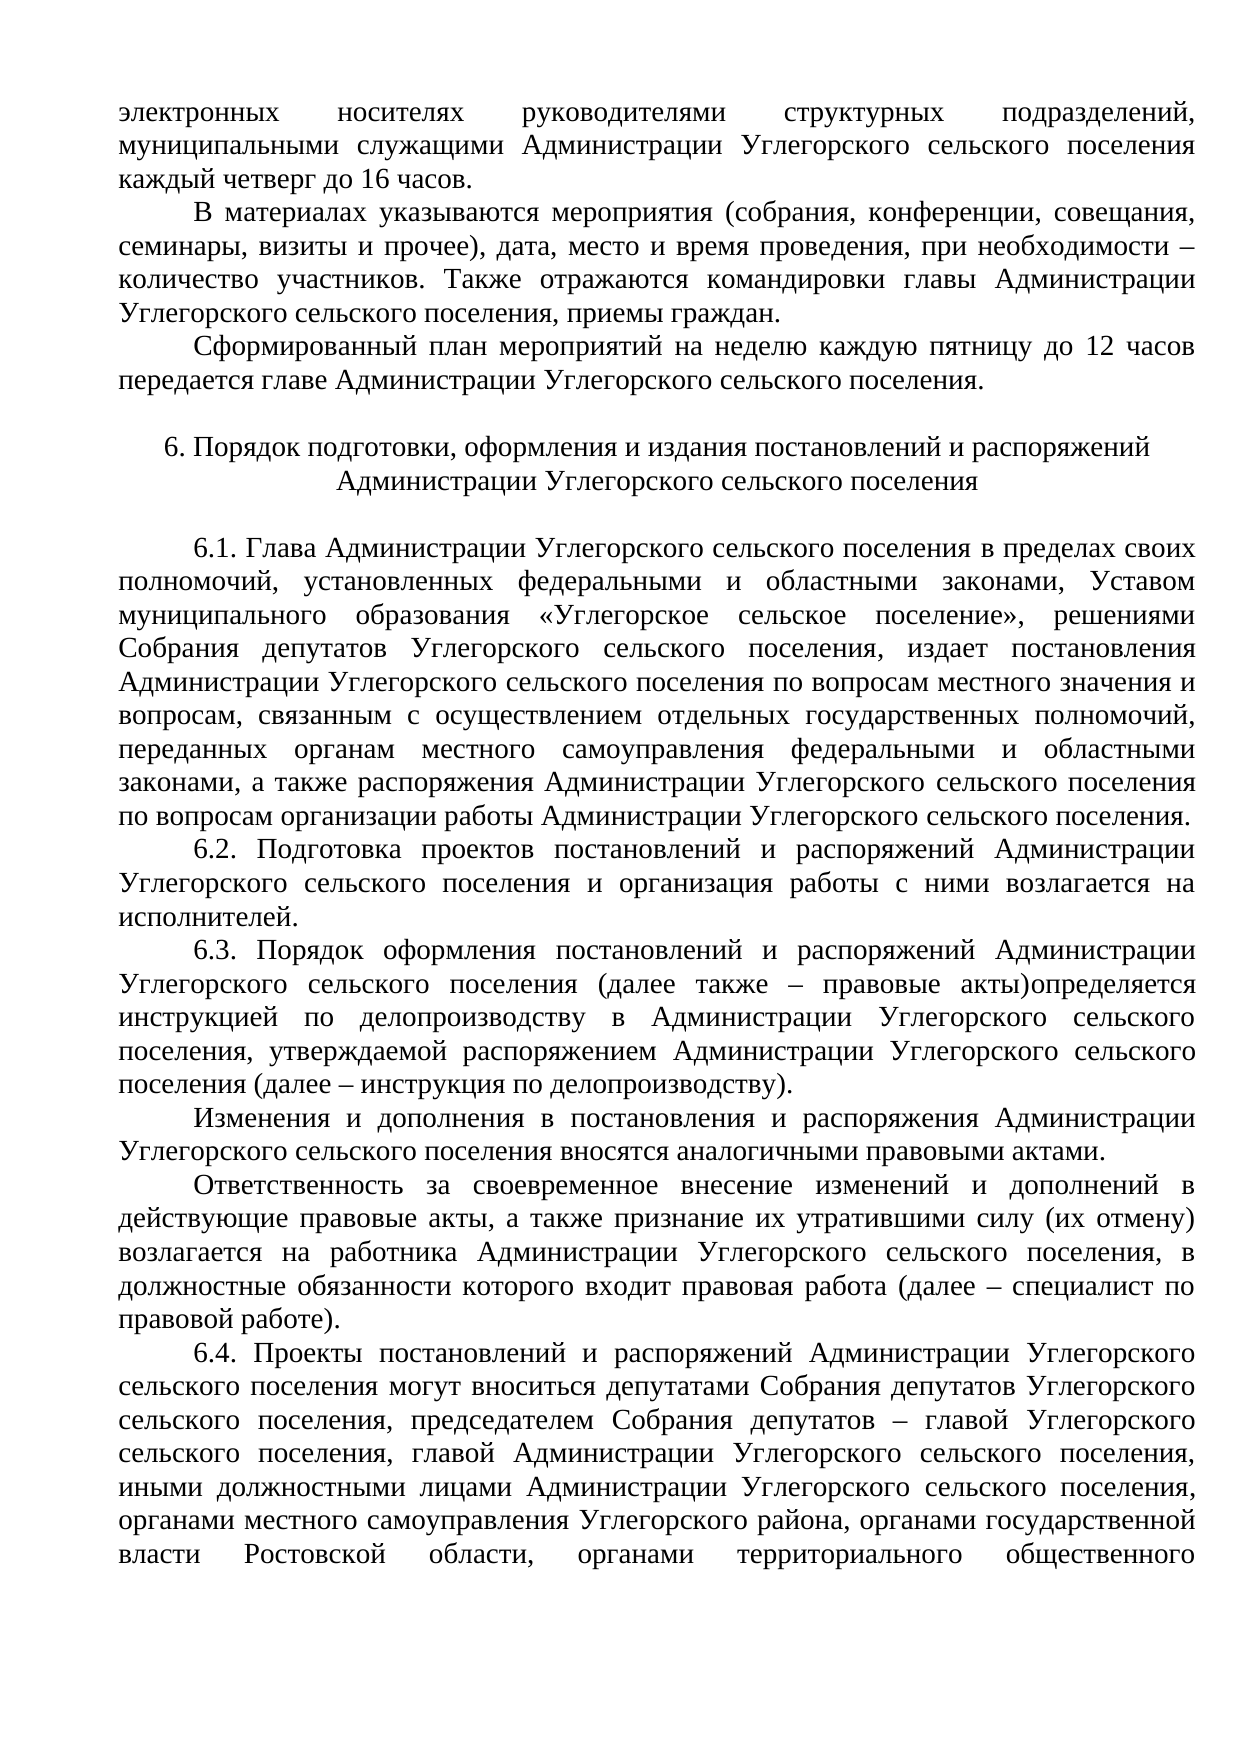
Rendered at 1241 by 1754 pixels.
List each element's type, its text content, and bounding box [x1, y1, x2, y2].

text Ответственность за своевременное внесение изменений и дополнений в действующие правовые акты, а также признание их утратившими силу (их отмену) возлагается на работника Администрации Углегорского сельского поселения, в должностные обязанности которого входит правовая работа (далее – специалист по правовой работе). [118, 1167, 1196, 1335]
list 6.2. Подготовка проектов постановлений и распоряжений Администрации Углегорского сельского поселения и организация работы с ними возлагается на исполнителей. [118, 832, 1196, 932]
list 6.1. Глава Администрации Углегорского сельского поселения в пределах своих полномочий, установленных федеральными и областными законами, Уставом муниципального образования «Углегорское сельское поселение», решениями Собрания депутатов Углегорского сельского поселения, издает постановления Администрации Углегорского сельского поселения по вопросам местного значения и вопросам, связанным с осуществлением отдельных государственных полномочий, переданных органам местного самоуправления федеральными и областными законами, а также распоряжения Администрации Углегорского сельского поселения по вопросам организации работы Администрации Углегорского сельского поселения. [118, 530, 1196, 832]
text 6. Порядок подготовки, оформления и издания постановлений и распоряжений Администрации Углегорского сельского поселения [118, 429, 1196, 496]
list В материалах указываются мероприятия (собрания, конференции, совещания, семинары, визиты и прочее), дата, место и время проведения, при необходимости – количество участников. Также отражаются командировки главы Администрации Углегорского сельского поселения, приемы граждан. [118, 194, 1196, 328]
text 6.3. Порядок оформления постановлений и распоряжений Администрации Углегорского сельского поселения (далее также – правовые акты)определяется инструкцией по делопроизводству в Администрации Углегорского сельского поселения, утверждаемой распоряжением Администрации Углегорского сельского поселения (далее – инструкция по делопроизводству). [118, 932, 1196, 1100]
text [118, 1335, 1196, 1569]
text Изменения и дополнения в постановления и распоряжения Администрации Углегорского сельского поселения вносятся аналогичными правовыми актами. [118, 1100, 1196, 1167]
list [118, 94, 1196, 194]
list Сформированный план мероприятий на неделю каждую пятницу до 12 часов передается главе Администрации Углегорского сельского поселения. [118, 328, 1196, 396]
